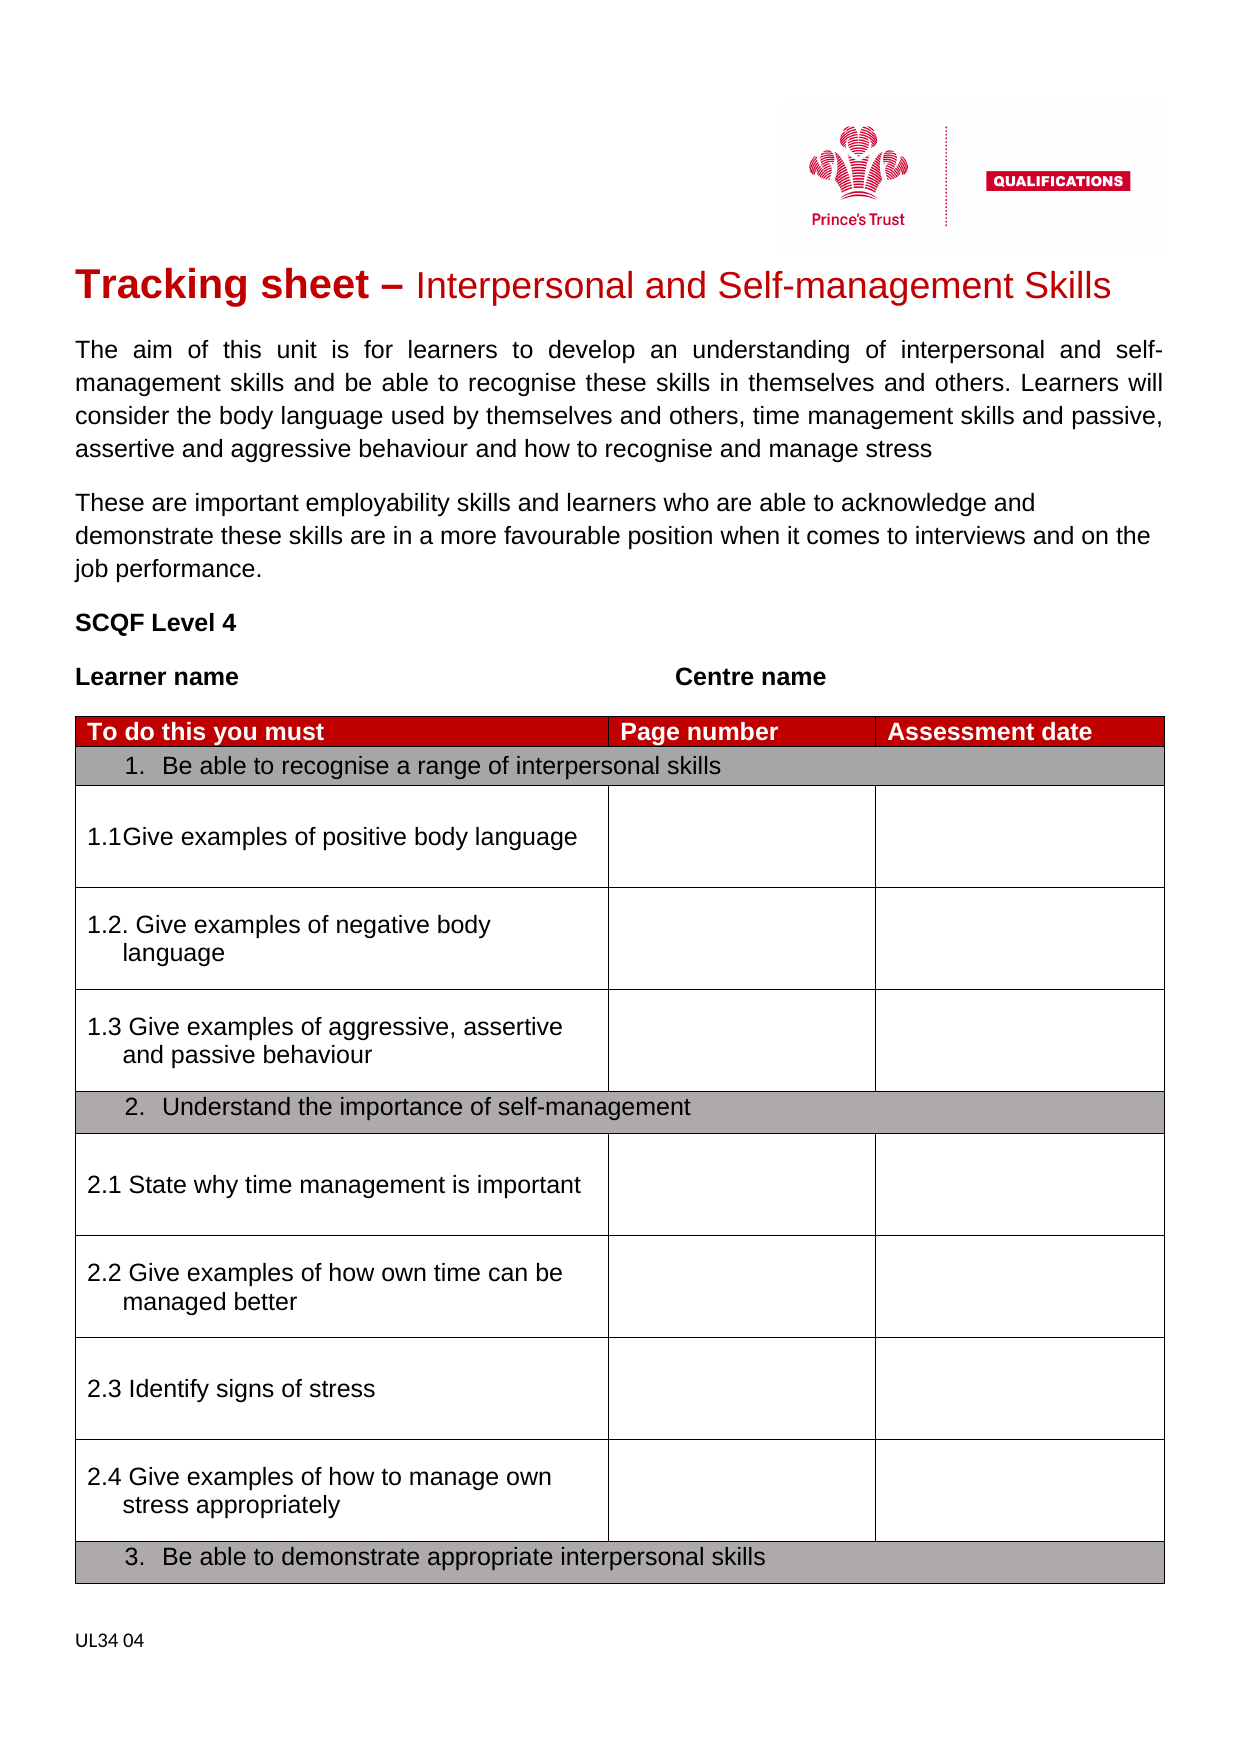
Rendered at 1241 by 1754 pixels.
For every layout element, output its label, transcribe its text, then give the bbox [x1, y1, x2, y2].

table_cell [609, 1236, 875, 1337]
table_cell Be able to recognise a range of interpersonal skills [76, 747, 1164, 785]
table_cell [609, 1440, 875, 1541]
table_cell Give examples of positive body language [76, 786, 608, 887]
table_header To do this you must [76, 717, 608, 746]
table_cell Understand the importance of self-management [76, 1092, 1164, 1133]
table_header Assessment date [876, 717, 1164, 746]
table_cell Be able to demonstrate appropriate interpersonal skills [76, 1542, 1164, 1583]
table_cell [609, 1338, 875, 1439]
picture [780, 100, 1166, 255]
table_cell [876, 1236, 1164, 1337]
table_cell [876, 1134, 1164, 1235]
text The aim of this unit is for learners to develop an understanding of interpersonal and self-management skills and be able to recognise these skills in themselves and others. Learners will consider the body language used by themselves and others, time management skills and passive, assertive and aggressive behaviour and how to recognise and manage stress [75, 335, 1165, 463]
table_cell [609, 888, 875, 989]
table_cell [876, 990, 1164, 1091]
table_cell 2.1 State why time management is important [76, 1134, 608, 1235]
table_cell [876, 1338, 1164, 1439]
table_cell 1.3 Give examples of aggressive, assertive and passive behaviour [76, 990, 608, 1091]
table_cell [876, 888, 1164, 989]
table_cell [876, 1440, 1164, 1541]
table_cell 1.2. Give examples of negative body language [76, 888, 608, 989]
table_header Page number [609, 717, 875, 746]
text SCQF Level 4 [75, 608, 1165, 637]
table_cell 2.3 Identify signs of stress [76, 1338, 608, 1439]
table_cell [609, 786, 875, 887]
table_cell [876, 786, 1164, 887]
text These are important employability skills and learners who are able to acknowledge and demonstrate these skills are in a more favourable position when it comes to interviews and on the job performance. [75, 488, 1165, 583]
text Tracking sheet – Interpersonal and Self-management Skills [75, 259, 1165, 307]
table_cell [609, 990, 875, 1091]
table_cell [609, 1134, 875, 1235]
table_cell 2.4 Give examples of how to manage own stress appropriately [76, 1440, 608, 1541]
text Learner name Centre name [75, 662, 1165, 691]
table_cell 2.2 Give examples of how own time can be managed better [76, 1236, 608, 1337]
